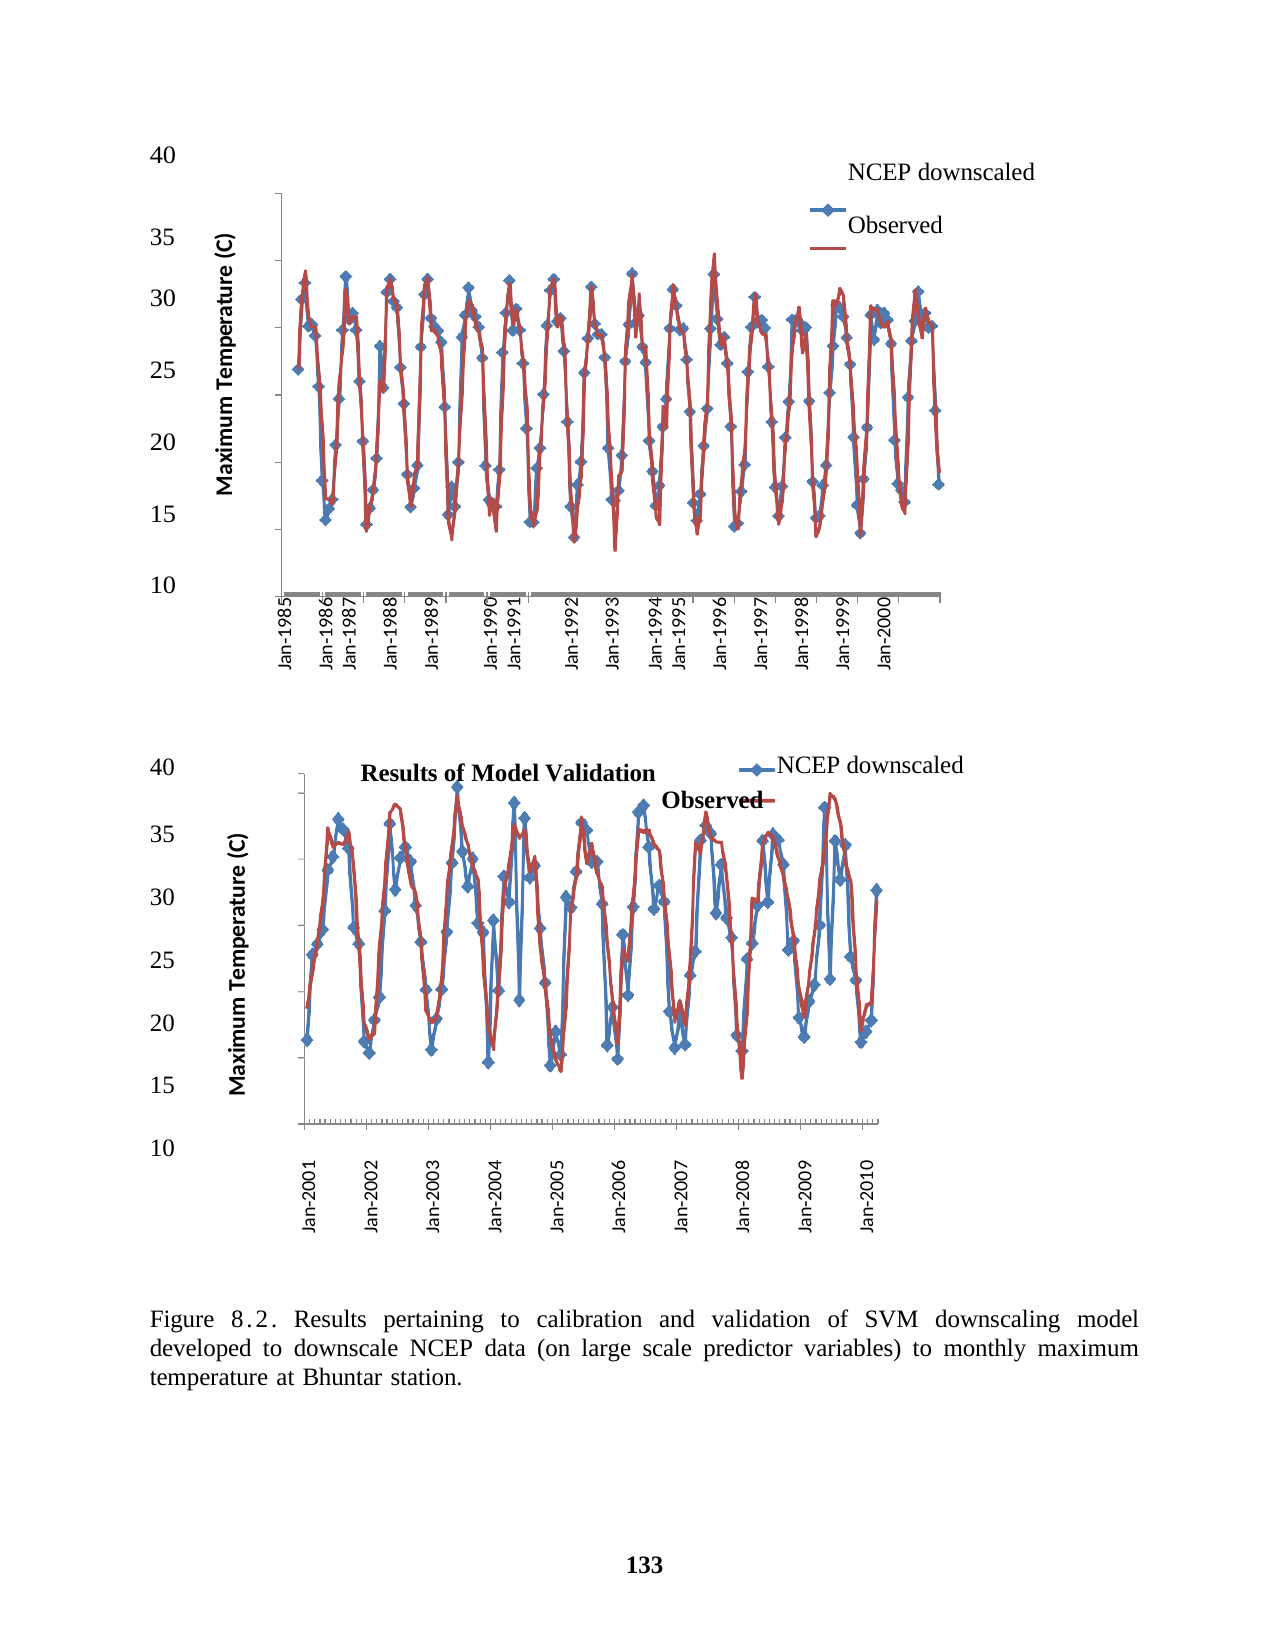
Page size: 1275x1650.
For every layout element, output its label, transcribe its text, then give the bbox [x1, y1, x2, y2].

text 35 [149, 819, 1139, 848]
text 30 [149, 882, 1139, 911]
subtitle Observed [149, 789, 1139, 814]
picture [291, 384, 945, 427]
text 30 [149, 283, 1139, 312]
text 15 [149, 499, 1139, 527]
text 15 [149, 1071, 1139, 1099]
picture [291, 527, 945, 552]
text 20 [149, 1008, 1139, 1036]
text 40 [149, 149, 1139, 168]
text NCEP downscaled [149, 168, 1139, 204]
picture [297, 911, 883, 945]
picture [291, 456, 945, 499]
text 10 [149, 570, 1139, 599]
picture [297, 1036, 883, 1071]
text 25 [149, 355, 1139, 384]
text 20 [149, 427, 1139, 456]
text Figure 8.2. Results pertaining to calibration and validation of SVM downscaling model developed to downscale NCEP data (on large scale predictor variables) to monthly maximum temperature at Bhuntar station. [149, 1304, 1139, 1391]
text 35 Observed [149, 204, 1139, 241]
picture [297, 814, 883, 819]
picture [297, 848, 883, 882]
picture [297, 973, 883, 1008]
text 40 Results of Model Validation NCEP downscaled [149, 754, 1139, 789]
text 10 [149, 1133, 1139, 1162]
picture [291, 312, 945, 355]
text 25 [149, 945, 1139, 973]
picture [291, 252, 945, 283]
